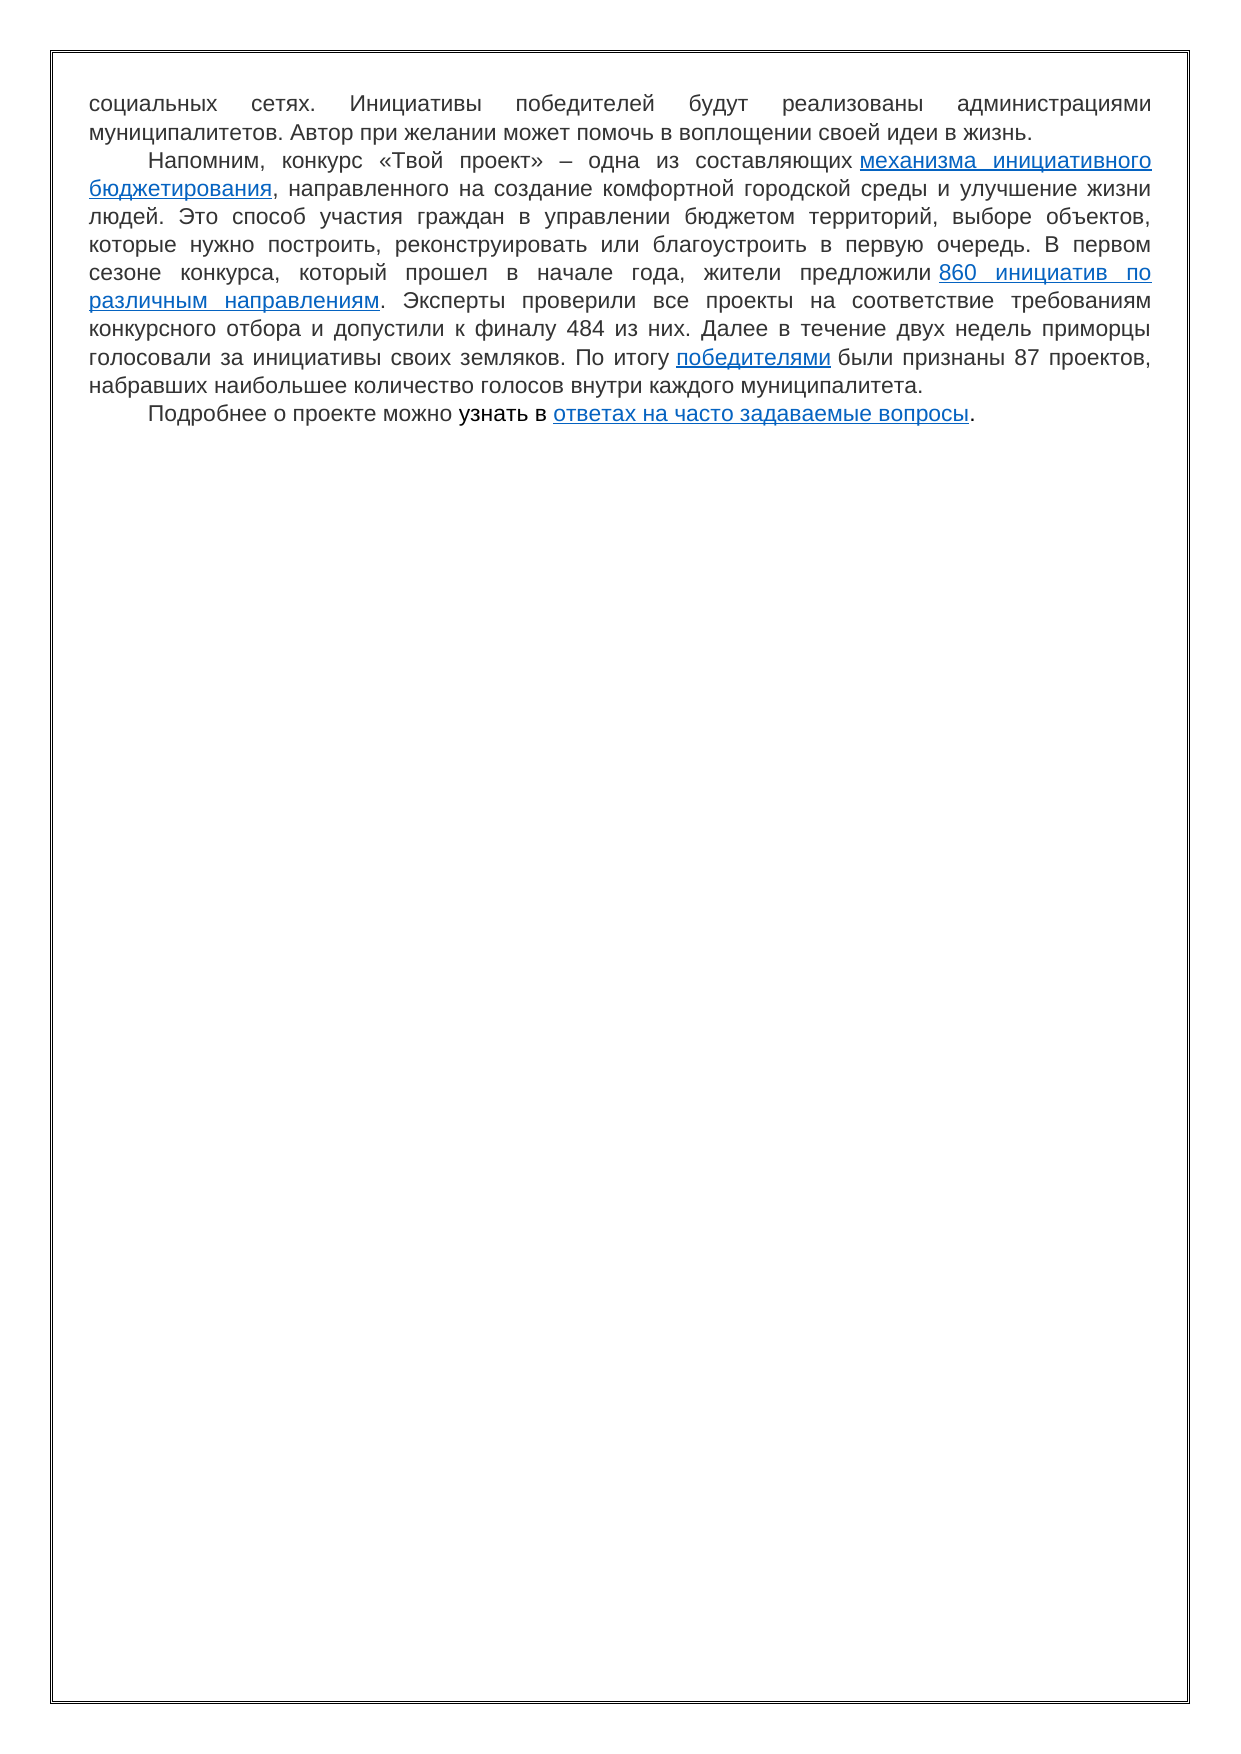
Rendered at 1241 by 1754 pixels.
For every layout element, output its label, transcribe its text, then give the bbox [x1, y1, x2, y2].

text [89, 89, 1152, 145]
text Напомним, конкурс «Твой проект» – одна из составляющих механизма инициативного бюджетирования, направленного на создание комфортной городской среды и улучшение жизни людей. Это способ участия граждан в управлении бюджетом территорий, выборе объектов, которые нужно построить, реконструировать или благоустроить в первую очередь. В первом сезоне конкурса, который прошел в начале года, жители предложили 860 инициатив по различным направлениям. Эксперты проверили все проекты на соответствие требованиям конкурсного отбора и допустили к финалу 484 из них. Далее в течение двух недель приморцы голосовали за инициативы своих земляков. По итогу победителями были признаны 87 проектов, набравших наибольшее количество голосов внутри каждого муниципалитета. [89, 145, 1152, 398]
text Подробнее о проекте можно узнать в ответах на часто задаваемые вопросы. [89, 398, 1152, 426]
